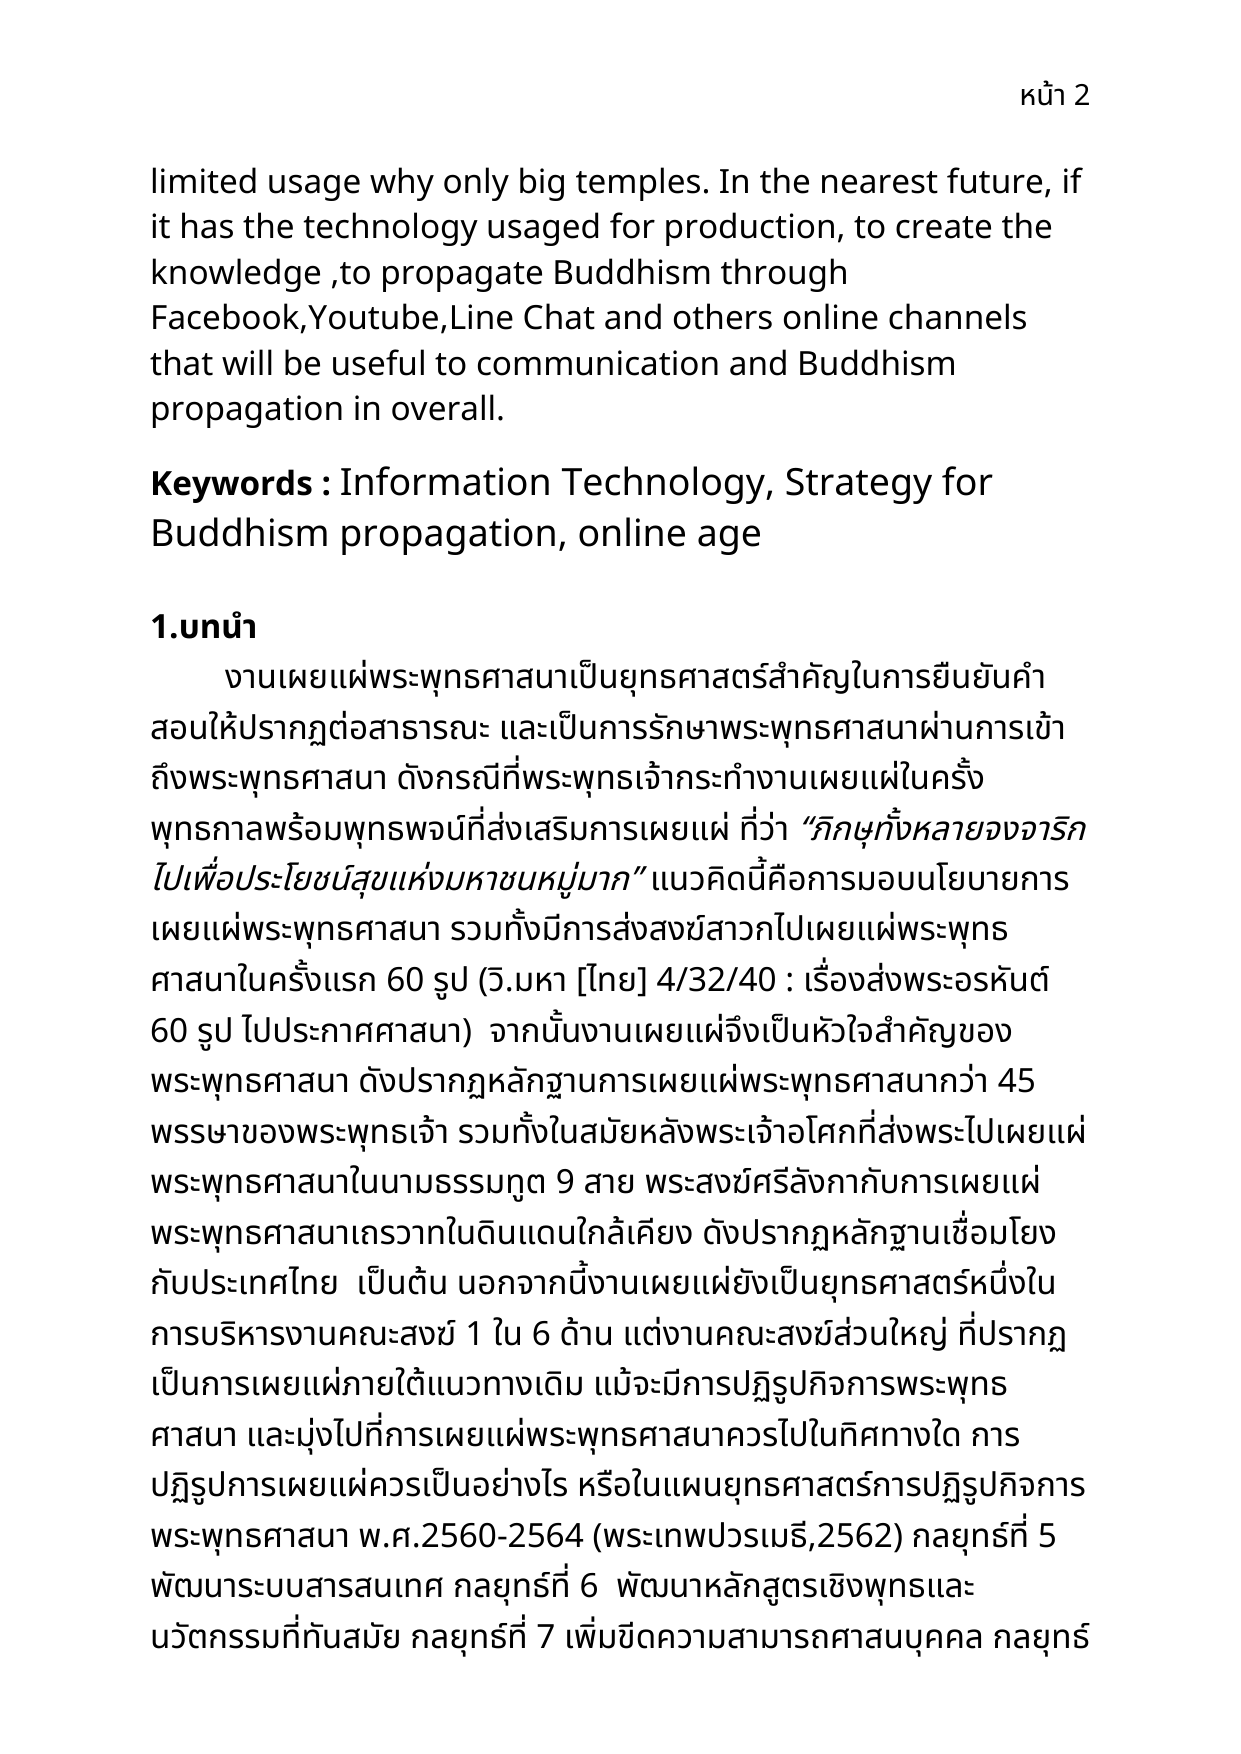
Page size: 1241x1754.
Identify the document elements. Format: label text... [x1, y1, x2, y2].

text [150, 158, 1090, 430]
text 1.บทนำ [150, 603, 1090, 653]
text Keywords : Information Technology, Strategy for Buddhism propagation, online age [150, 455, 1090, 557]
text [150, 653, 1090, 1663]
